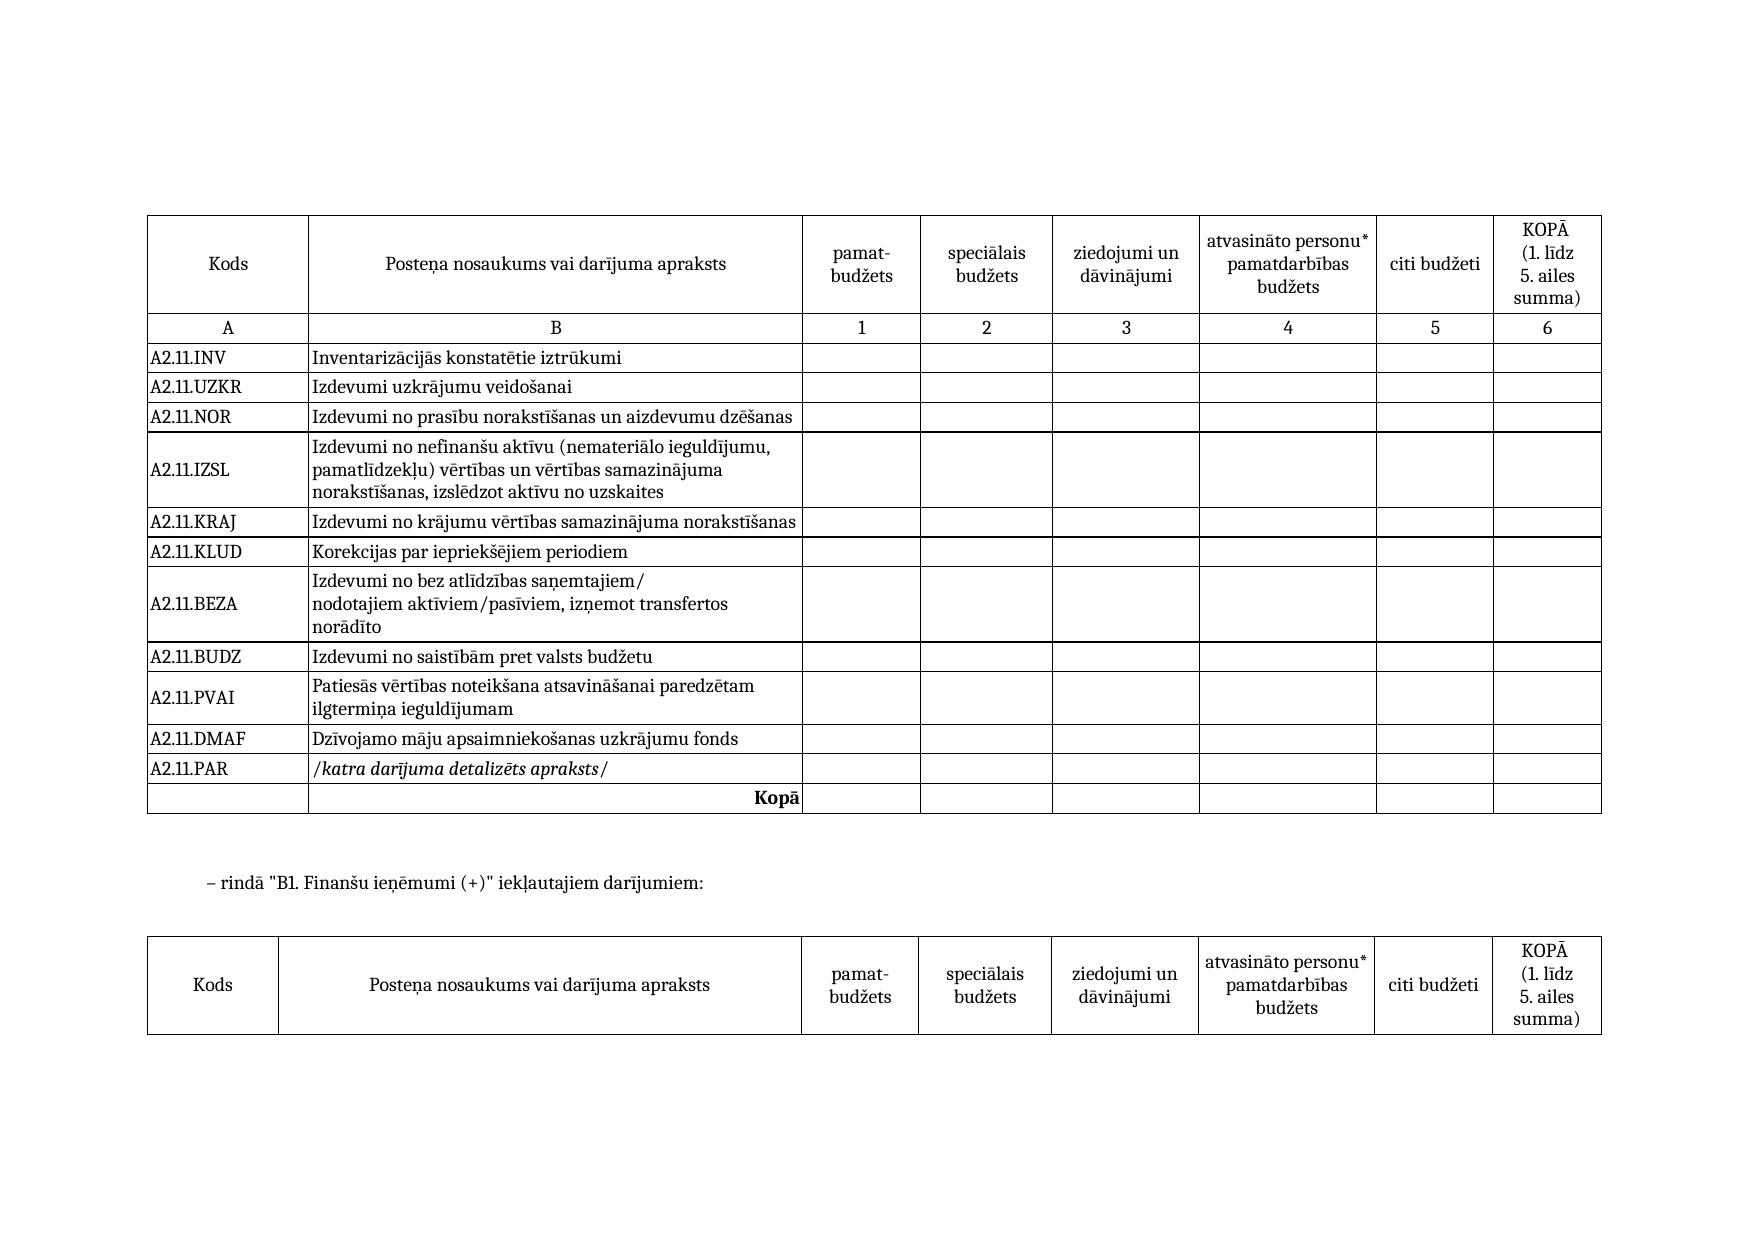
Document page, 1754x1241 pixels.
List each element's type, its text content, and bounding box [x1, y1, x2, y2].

table_cell [1053, 344, 1199, 372]
table_cell [1377, 433, 1493, 507]
table_header atvasināto personu* pamatdarbības budžets [1200, 216, 1376, 313]
table_cell [1377, 643, 1493, 671]
table_cell A [148, 314, 308, 342]
table_cell [1053, 433, 1199, 507]
table_cell [921, 672, 1052, 724]
table_cell 5 [1377, 314, 1493, 342]
table_cell [1377, 373, 1493, 402]
table_cell A2.11.BUDZ [148, 643, 308, 671]
table_cell 3 [1053, 314, 1199, 342]
table_cell A2.11.INV [148, 344, 308, 372]
table_cell [1200, 373, 1376, 402]
table_cell Inventarizācijās konstatētie iztrūkumi [309, 344, 802, 372]
table_cell [1053, 373, 1199, 402]
table_cell [1200, 344, 1376, 372]
table_cell 1 [803, 314, 920, 342]
table_cell [803, 643, 920, 671]
table_cell [1377, 754, 1493, 783]
table_cell Kopā [309, 784, 802, 813]
table_header KOPĀ (1. līdz 5. ailes summa) [1494, 216, 1601, 313]
table_cell A2.11.DMAF [148, 725, 308, 753]
table_cell [921, 373, 1052, 402]
table_cell Izdevumi uzkrājumu veidošanai [309, 373, 802, 402]
table_cell [1377, 672, 1493, 724]
table_cell Dzīvojamo māju apsaimniekošanas uzkrājumu fonds [309, 725, 802, 753]
table_cell [921, 403, 1052, 431]
table_cell B [309, 314, 802, 342]
table_cell [1494, 567, 1601, 641]
table_header pamatbudžets [803, 216, 920, 313]
table_header speciālais budžets [919, 937, 1051, 1034]
table_cell Korekcijas par iepriekšējiem periodiem [309, 538, 802, 566]
table_header Kods [148, 216, 308, 313]
table_cell A2.11.IZSL [148, 433, 308, 507]
table_cell [1377, 567, 1493, 641]
table_cell [1494, 373, 1601, 402]
table_cell [1494, 433, 1601, 507]
table_cell [803, 433, 920, 507]
table_cell Patiesās vērtības noteikšana atsavināšanai paredzētam ilgtermiņa ieguldījumam [309, 672, 802, 724]
table_cell [1053, 567, 1199, 641]
table_header Posteņa nosaukums vai darījuma apraksts [279, 937, 801, 1034]
table_cell [921, 508, 1052, 536]
table_header speciālais budžets [921, 216, 1052, 313]
table_cell [921, 567, 1052, 641]
table_cell [1377, 344, 1493, 372]
table_cell A2.11.BEZA [148, 567, 308, 641]
text – rindā "B1. Finanšu ieņēmumi (+)" iekļautajiem darījumiem: [150, 868, 1604, 895]
table_cell [1200, 508, 1376, 536]
table_cell [1494, 643, 1601, 671]
table_cell [1053, 538, 1199, 566]
table_cell [1200, 725, 1376, 753]
table_cell [1200, 433, 1376, 507]
table_cell [1053, 508, 1199, 536]
table_cell 4 [1200, 314, 1376, 342]
table_cell [1200, 784, 1376, 813]
table_cell [803, 538, 920, 566]
table_cell [1494, 538, 1601, 566]
table_cell [1053, 754, 1199, 783]
table_cell [1053, 643, 1199, 671]
table_cell [1494, 403, 1601, 431]
table_cell A2.11.UZKR [148, 373, 308, 402]
table_cell [1200, 403, 1376, 431]
table_header citi budžeti [1375, 937, 1492, 1034]
table_cell [1494, 784, 1601, 813]
table_cell [1053, 672, 1199, 724]
table_cell [148, 784, 308, 813]
table_cell [803, 672, 920, 724]
table_cell [803, 344, 920, 372]
table_cell [1494, 344, 1601, 372]
table_cell [803, 784, 920, 813]
table_cell [1200, 754, 1376, 783]
table_cell A2.11.KLUD [148, 538, 308, 566]
table_cell /katra darījuma detalizēts apraksts/ [309, 754, 802, 783]
table_cell [921, 784, 1052, 813]
table_cell [1377, 784, 1493, 813]
table_cell [803, 754, 920, 783]
table_cell [921, 725, 1052, 753]
table_cell [921, 643, 1052, 671]
table_cell [1200, 538, 1376, 566]
table_cell [1377, 508, 1493, 536]
table_cell [1377, 725, 1493, 753]
table_cell [1053, 784, 1199, 813]
table_cell A2.11.PAR [148, 754, 308, 783]
table_cell [1494, 672, 1601, 724]
table_cell [1494, 754, 1601, 783]
table_cell [921, 538, 1052, 566]
table_cell A2.11.PVAI [148, 672, 308, 724]
table_header citi budžeti [1377, 216, 1493, 313]
table_header pamatbudžets [802, 937, 918, 1034]
table_header Posteņa nosaukums vai darījuma apraksts [309, 216, 802, 313]
table_cell [1200, 672, 1376, 724]
table_cell Izdevumi no bez atlīdzības saņemtajiem/ nodotajiem aktīviem/pasīviem, izņemot transfertos norādīto [309, 567, 802, 641]
table_cell Izdevumi no krājumu vērtības samazinājuma norakstīšanas [309, 508, 802, 536]
table_cell [803, 373, 920, 402]
table_header ziedojumi un dāvinājumi [1053, 216, 1199, 313]
table_header Kods [148, 937, 278, 1034]
table_header atvasināto personu* pamatdarbības budžets [1199, 937, 1374, 1034]
table_cell 2 [921, 314, 1052, 342]
table_cell [1377, 403, 1493, 431]
table_cell 6 [1494, 314, 1601, 342]
table_cell A2.11.NOR [148, 403, 308, 431]
table_cell Izdevumi no saistībām pret valsts budžetu [309, 643, 802, 671]
table_cell [1200, 643, 1376, 671]
table_cell [803, 725, 920, 753]
table_cell [1494, 725, 1601, 753]
table_cell [803, 403, 920, 431]
table_header ziedojumi un dāvinājumi [1052, 937, 1198, 1034]
table_cell [921, 433, 1052, 507]
table_cell Izdevumi no nefinanšu aktīvu (nemateriālo ieguldījumu, pamatlīdzekļu) vērtības un vērtības samazinājuma norakstīšanas, izslēdzot aktīvu no uzskaites [309, 433, 802, 507]
table_cell [921, 754, 1052, 783]
table_cell [1377, 538, 1493, 566]
table_cell [1200, 567, 1376, 641]
table_cell [1053, 725, 1199, 753]
table_cell [803, 567, 920, 641]
table_header KOPĀ (1. līdz 5. ailes summa) [1493, 937, 1601, 1034]
table_cell [1494, 508, 1601, 536]
table_cell [921, 344, 1052, 372]
table_cell Izdevumi no prasību norakstīšanas un aizdevumu dzēšanas [309, 403, 802, 431]
table_cell A2.11.KRAJ [148, 508, 308, 536]
table_cell [1053, 403, 1199, 431]
table_cell [803, 508, 920, 536]
